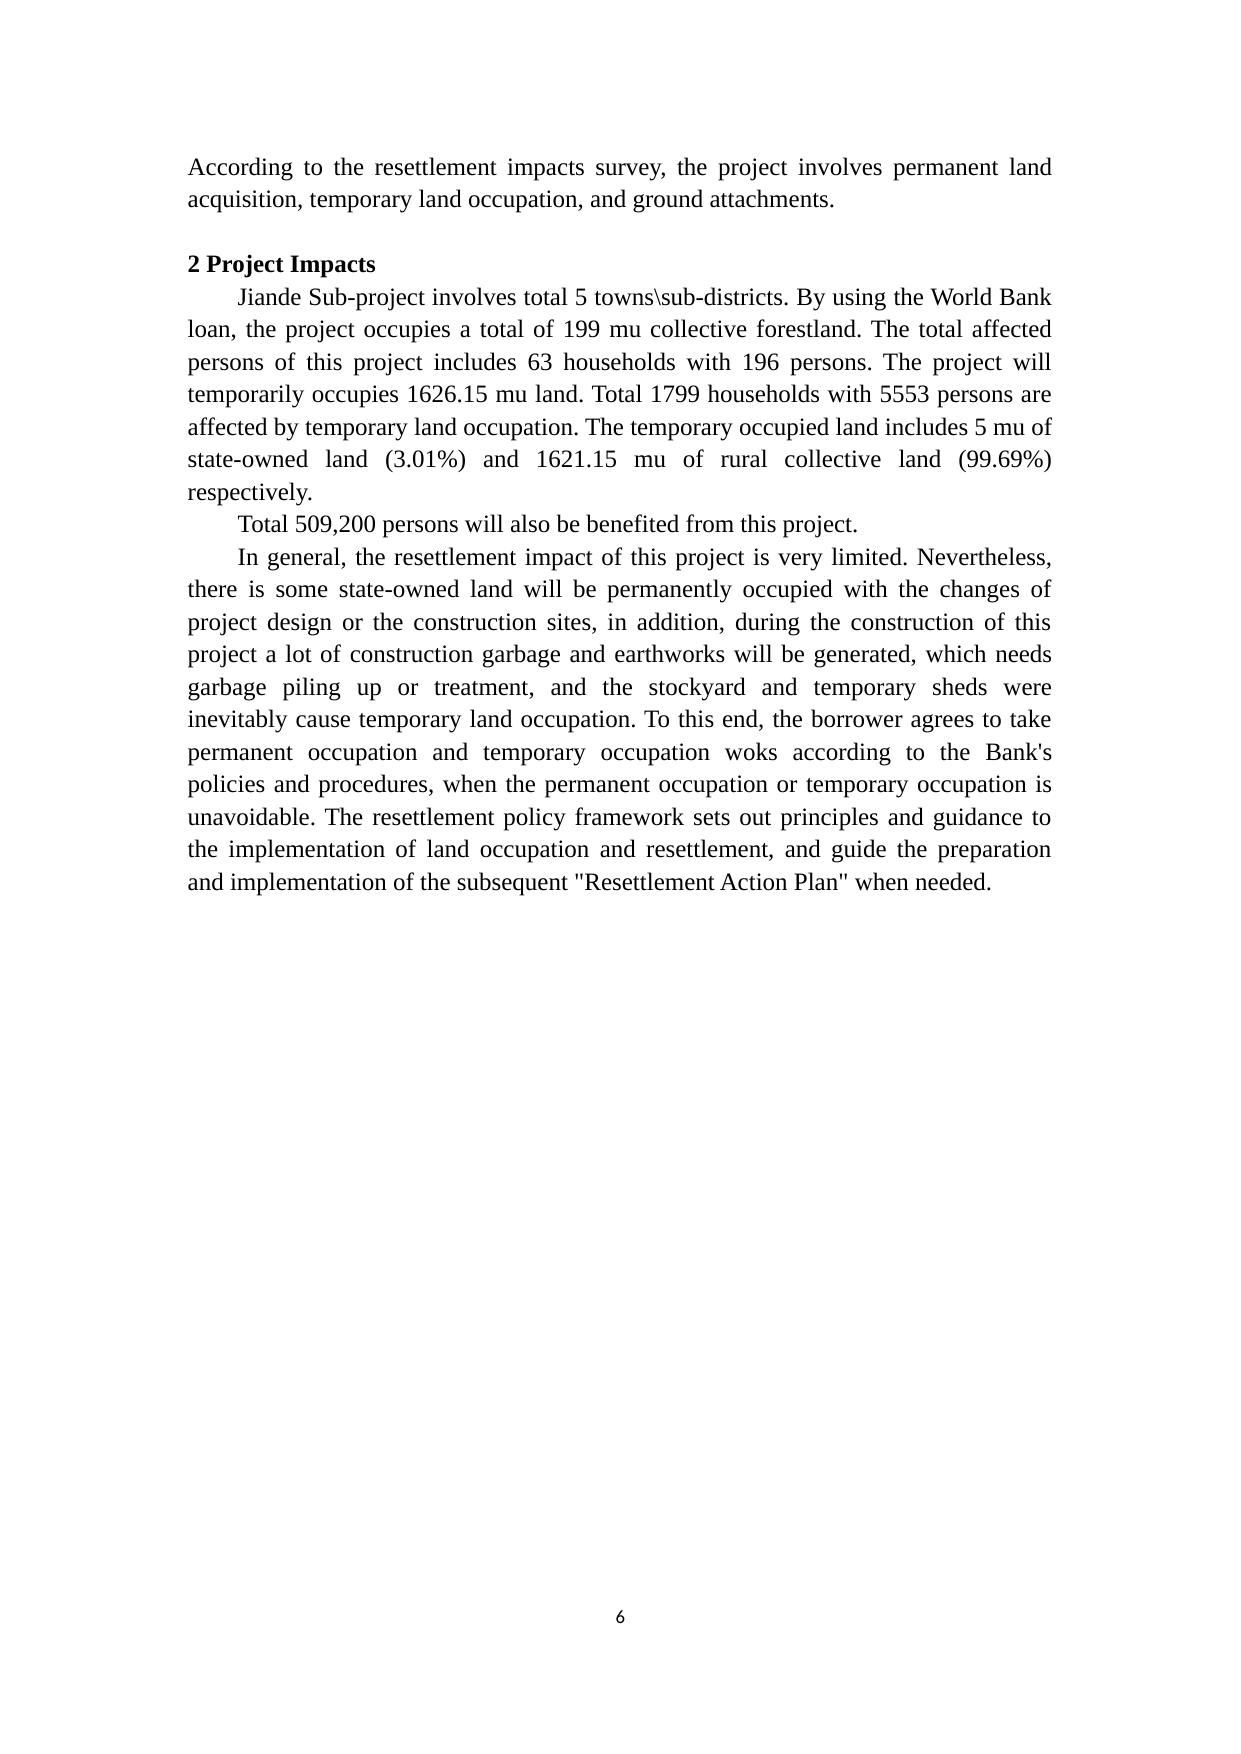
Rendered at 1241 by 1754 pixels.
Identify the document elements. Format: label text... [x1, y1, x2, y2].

text Total 509,200 persons will also be benefited from this project. [187, 507, 1053, 540]
text In general, the resettlement impact of this project is very limited. Nevertheless, there is some state-owned land will be permanently occupied with the changes of project design or the construction sites, in addition, during the construction of this project a lot of construction garbage and earthworks will be generated, which needs garbage piling up or treatment, and the stockyard and temporary sheds were inevitably cause temporary land occupation. To this end, the borrower agrees to take permanent occupation and temporary occupation woks according to the Bank's policies and procedures, when the permanent occupation or temporary occupation is unavoidable. The resettlement policy framework sets out principles and guidance to the implementation of land occupation and resettlement, and guide the preparation and implementation of the subsequent "Resettlement Action Plan" when needed. [187, 540, 1053, 897]
text Jiande Sub-project involves total 5 towns\sub-districts. By using the World Bank loan, the project occupies a total of 199 mu collective forestland. The total affected persons of this project includes 63 households with 196 persons. The project will temporarily occupies 1626.15 mu land. Total 1799 households with 5553 persons are affected by temporary land occupation. The temporary occupied land includes 5 mu of state-owned land (3.01%) and 1621.15 mu of rural collective land (99.69%) respectively. [187, 280, 1053, 507]
text According to the resettlement impacts survey, the project involves permanent land acquisition, temporary land occupation, and ground attachments. [187, 150, 1053, 215]
text 2 Project Impacts [187, 247, 1053, 280]
